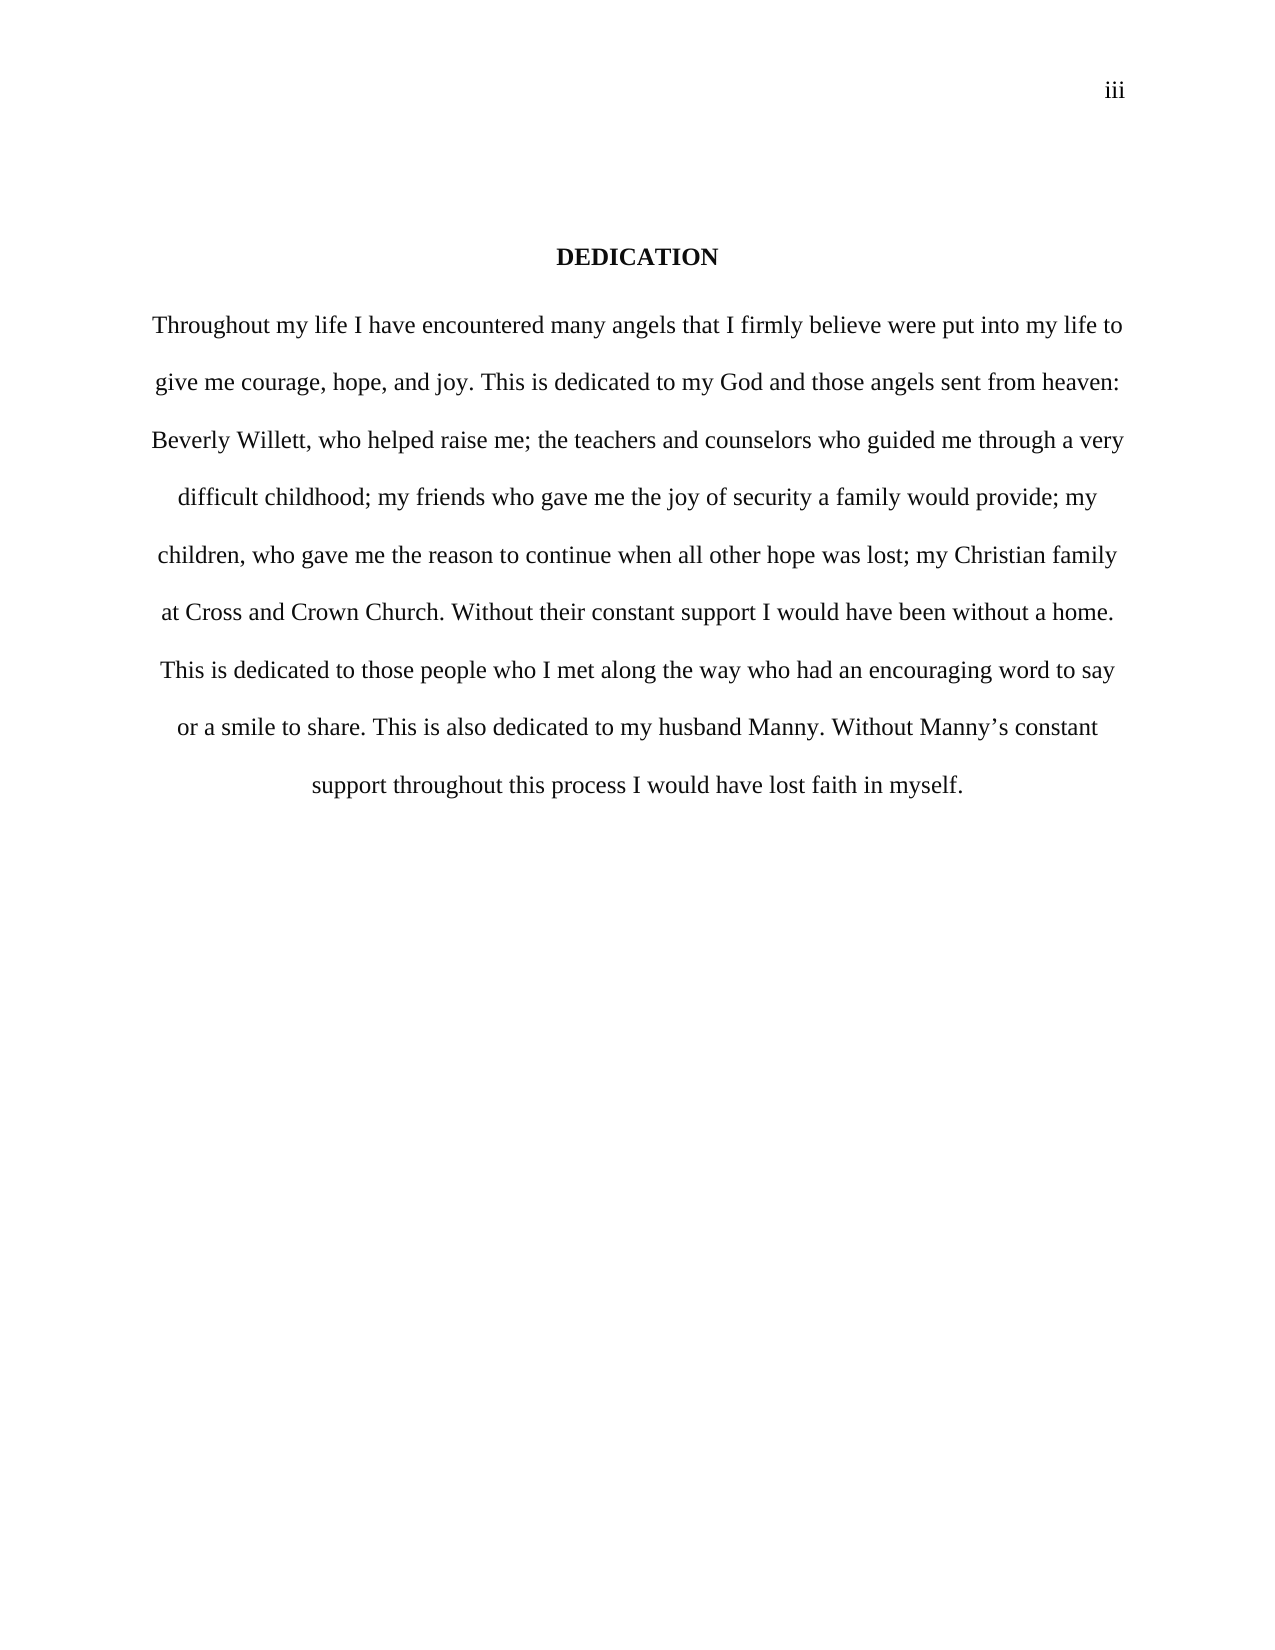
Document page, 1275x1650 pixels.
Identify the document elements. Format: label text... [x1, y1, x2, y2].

subtitle Throughout my life I have encountered many angels that I firmly believe were put into my life to give me courage, hope, and joy. This is dedicated to my God and those angels sent from heaven: Beverly Willett, who helped raise me; the teachers and counselors who guided me through a very difficult childhood; my friends who gave me the joy of security a family would provide; my children, who gave me the reason to continue when all other hope was lost; my Christian family at Cross and Crown Church. Without their constant support I would have been without a home. This is dedicated to those people who I met along the way who had an encouraging word to say or a smile to share. This is also dedicated to my husband Manny. Without Manny’s constant support throughout this process I would have lost faith in myself.ACKNOWLEDGEMENTS [150, 310, 1125, 799]
subtitle DEDICATION [150, 242, 1125, 271]
